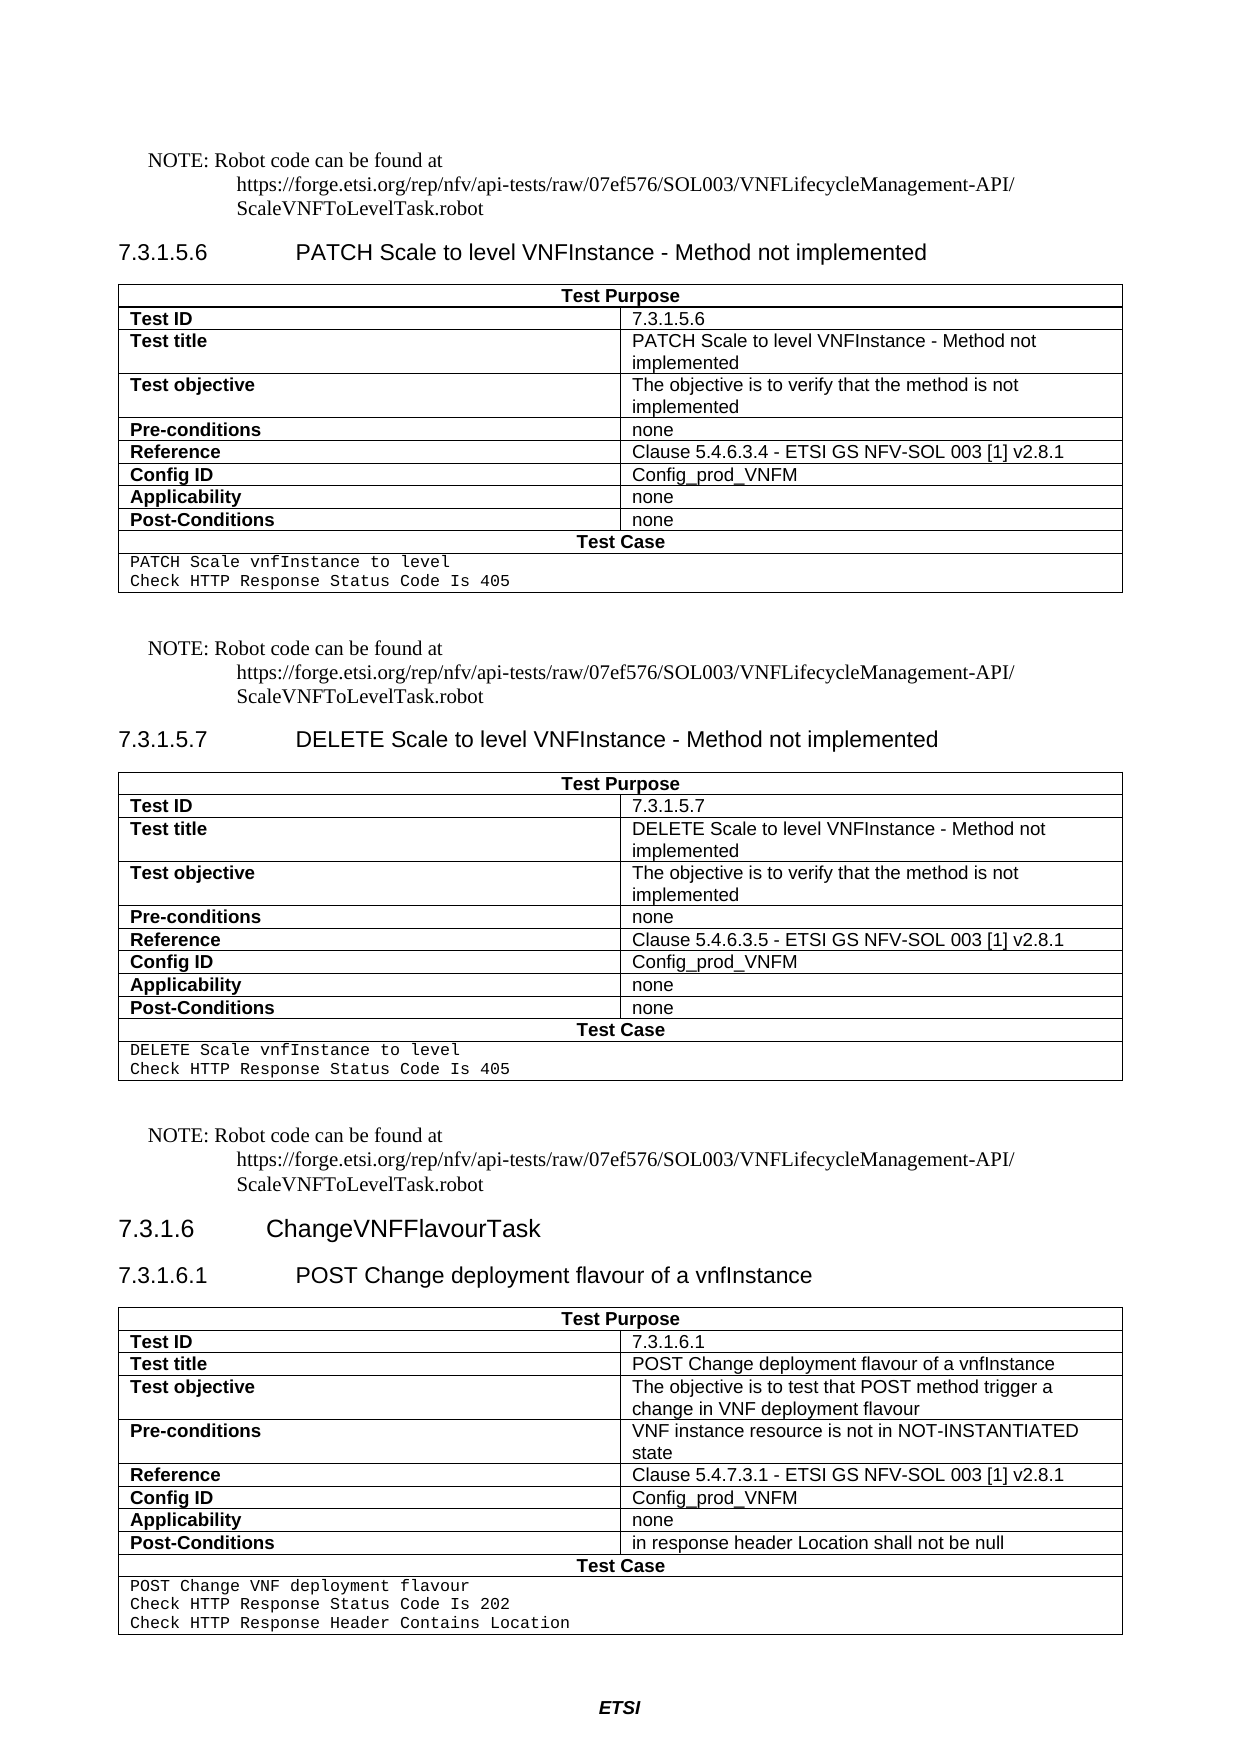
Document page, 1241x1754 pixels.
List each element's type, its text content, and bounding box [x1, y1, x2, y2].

table_cell Config ID [119, 1487, 620, 1508]
table_cell Test ID [119, 795, 620, 817]
table_cell Applicability [119, 486, 620, 508]
table_cell 7.3.1.5.6 [621, 308, 1122, 329]
table_cell none [621, 974, 1122, 996]
table_cell Applicability [119, 1509, 620, 1531]
subtitle 7.3.1.6 ChangeVNFFlavourTask [118, 1214, 1122, 1243]
text NOTE: Robot code can be found at https://forge.etsi.org/rep/nfv/api-tests/raw/07ef576/SOL003/VNFLifecycleManagement-API/ScaleVNFToLevelTask.robot [148, 636, 1122, 708]
table_cell Test ID [119, 308, 620, 329]
table_cell POST Change deployment flavour of a vnfInstance [621, 1353, 1122, 1375]
table_cell Post-Conditions [119, 997, 620, 1018]
table_cell Reference [119, 1464, 620, 1486]
table_cell none [621, 997, 1122, 1018]
table_cell none [621, 509, 1122, 530]
table_cell Post-Conditions [119, 1532, 620, 1553]
text NOTE: Robot code can be found at https://forge.etsi.org/rep/nfv/api-tests/raw/07ef576/SOL003/VNFLifecycleManagement-API/ScaleVNFToLevelTask.robot [148, 148, 1122, 220]
table_cell Test title [119, 818, 620, 861]
table_cell DELETE Scale vnfInstance to level Check HTTP Response Status Code Is 405 [119, 1042, 1122, 1079]
table_cell Clause 5.4.6.3.5 - ETSI GS NFV-SOL 003 [1] v2.8.1 [621, 929, 1122, 950]
table_cell The objective is to verify that the method is not implemented [621, 374, 1122, 417]
table_cell Config_prod_VNFM [621, 464, 1122, 485]
subtitle 7.3.1.5.7 DELETE Scale to level VNFInstance - Method not implemented [118, 726, 1122, 753]
table_cell DELETE Scale to level VNFInstance - Method not implemented [621, 818, 1122, 861]
subtitle 7.3.1.5.6 PATCH Scale to level VNFInstance - Method not implemented [118, 239, 1122, 265]
table_cell in response header Location shall not be null [621, 1532, 1122, 1553]
table_cell none [621, 486, 1122, 508]
text NOTE: Robot code can be found at https://forge.etsi.org/rep/nfv/api-tests/raw/07ef576/SOL003/VNFLifecycleManagement-API/ScaleVNFToLevelTask.robot [148, 1123, 1122, 1196]
table_cell Config ID [119, 951, 620, 973]
table_cell VNF instance resource is not in NOT-INSTANTIATED state [621, 1420, 1122, 1463]
table_cell The objective is to test that POST method trigger a change in VNF deployment flavour [621, 1376, 1122, 1419]
table_cell Test Case [119, 1555, 1122, 1576]
table_cell Config_prod_VNFM [621, 1487, 1122, 1508]
table_cell 7.3.1.5.7 [621, 795, 1122, 817]
table_cell 7.3.1.6.1 [621, 1331, 1122, 1352]
table_cell none [621, 906, 1122, 928]
table_cell none [621, 1509, 1122, 1531]
table_header Test Purpose [119, 285, 1122, 306]
table_cell Clause 5.4.7.3.1 - ETSI GS NFV-SOL 003 [1] v2.8.1 [621, 1464, 1122, 1486]
table_cell Reference [119, 441, 620, 462]
table_cell Pre-conditions [119, 418, 620, 440]
table_cell The objective is to verify that the method is not implemented [621, 862, 1122, 905]
subtitle 7.3.1.6.1 POST Change deployment flavour of a vnfInstance [118, 1262, 1122, 1288]
table_cell Test ID [119, 1331, 620, 1352]
table_cell Test title [119, 330, 620, 373]
table_cell Test objective [119, 1376, 620, 1419]
table_cell Config ID [119, 464, 620, 485]
table_cell Clause 5.4.6.3.4 - ETSI GS NFV-SOL 003 [1] v2.8.1 [621, 441, 1122, 462]
table_cell Reference [119, 929, 620, 950]
table_cell PATCH Scale vnfInstance to level Check HTTP Response Status Code Is 405 [119, 554, 1122, 592]
table_cell Pre-conditions [119, 906, 620, 928]
table_header Test Purpose [119, 1308, 1122, 1329]
table_cell Test Case [119, 1019, 1122, 1041]
table_cell PATCH Scale to level VNFInstance - Method not implemented [621, 330, 1122, 373]
table_cell Pre-conditions [119, 1420, 620, 1463]
table_cell Config_prod_VNFM [621, 951, 1122, 973]
table_cell Test objective [119, 862, 620, 905]
table_cell Test Case [119, 531, 1122, 553]
table_cell Test title [119, 1353, 620, 1375]
table_header Test Purpose [119, 773, 1122, 794]
table_cell none [621, 418, 1122, 440]
table_cell Post-Conditions [119, 509, 620, 530]
table_cell Applicability [119, 974, 620, 996]
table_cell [119, 1577, 1122, 1634]
table_cell Test objective [119, 374, 620, 417]
